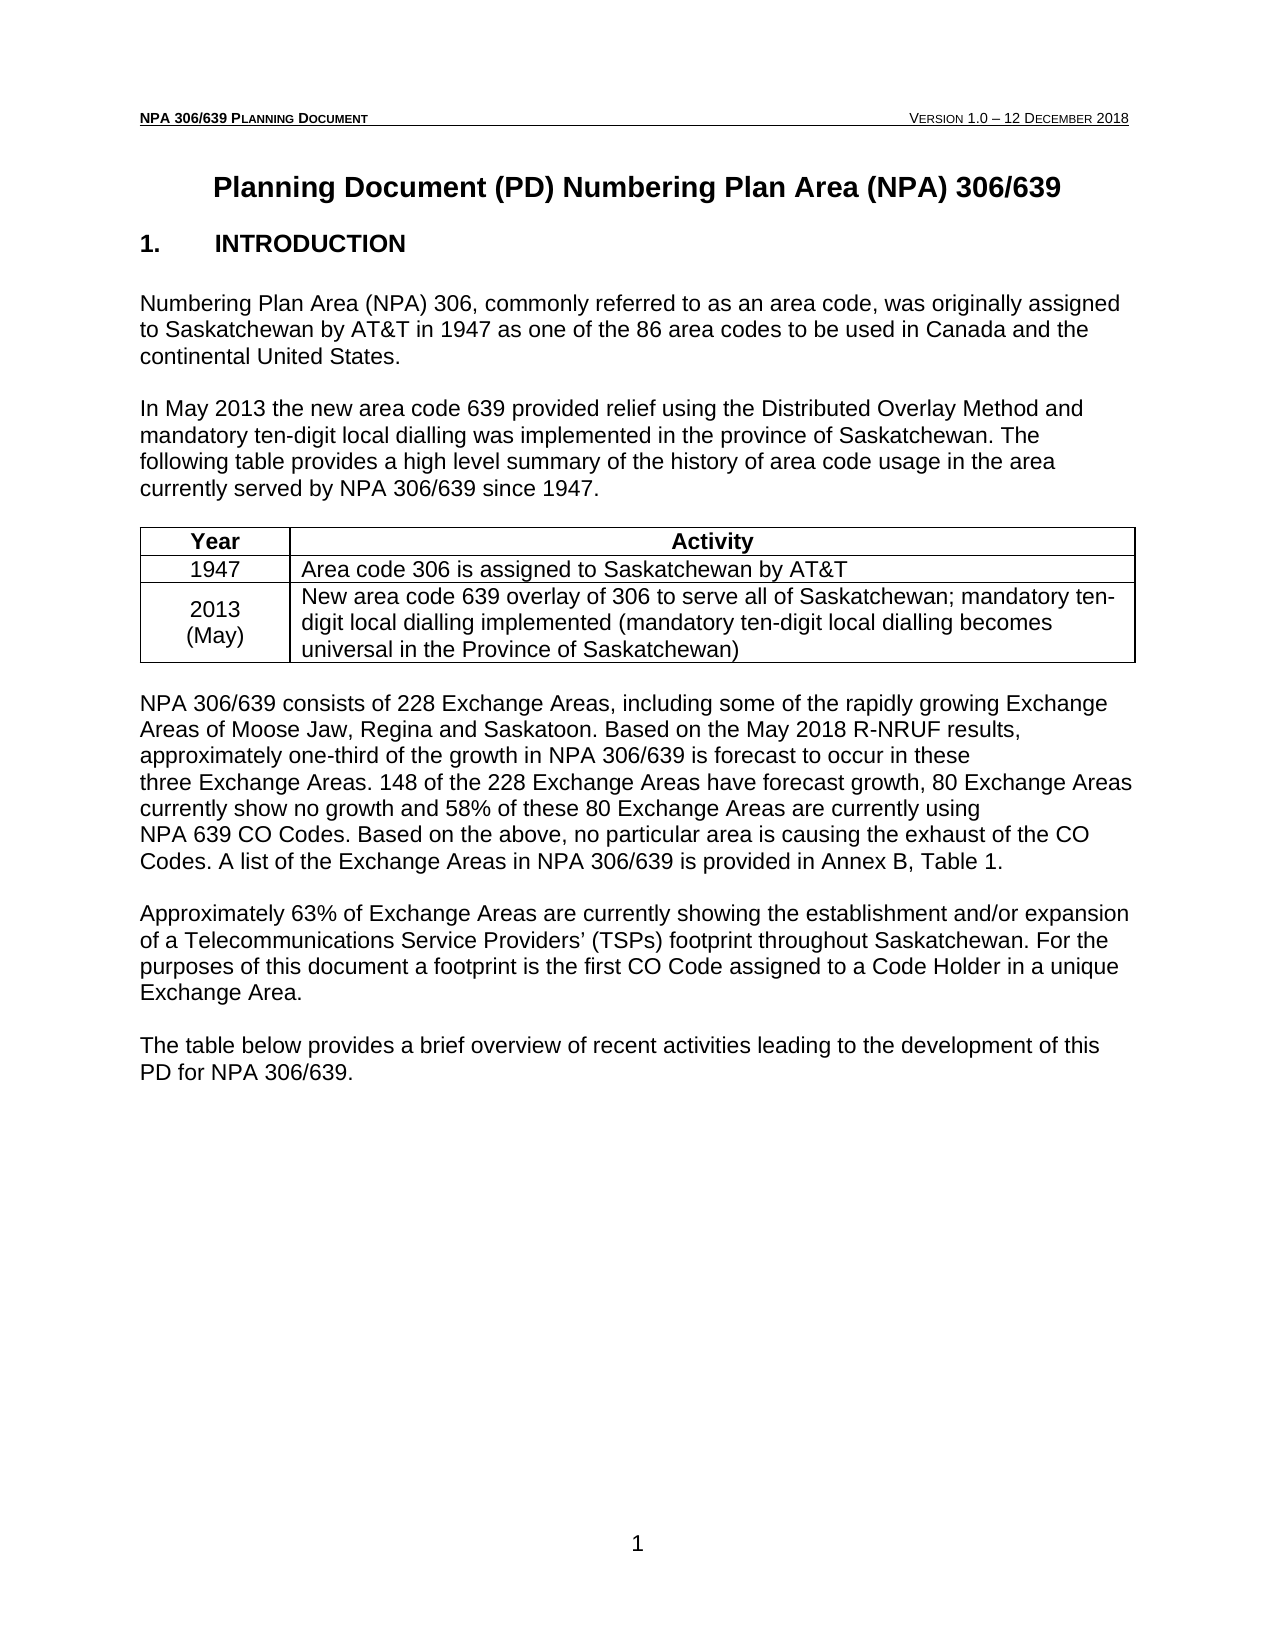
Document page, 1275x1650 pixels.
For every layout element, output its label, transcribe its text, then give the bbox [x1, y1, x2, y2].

text In May 2013 the new area code 639 provided relief using the Distributed Overlay Method and mandatory ten-digit local dialling was implemented in the province of Saskatchewan. The following table provides a high level summary of the history of area code usage in the area currently served by NPA 306/639 since 1947. [139, 395, 1135, 501]
text NPA 306/639 consists of 228 Exchange Areas, including some of the rapidly growing Exchange Areas of Moose Jaw, Regina and Saskatoon. Based on the May 2018 R-NRUF results, approximately one-third of the growth in NPA 306/639 is forecast to occur in these three Exchange Areas. 148 of the 228 Exchange Areas have forecast growth, 80 Exchange Areas currently show no growth and 58% of these 80 Exchange Areas are currently using NPA 639 CO Codes. Based on the above, no particular area is causing the exhaust of the CO Codes. A list of the Exchange Areas in NPA 306/639 is provided in Annex B, Table 1. [139, 689, 1135, 874]
text The table below provides a brief overview of recent activities leading to the development of this PD for NPA 306/639. [139, 1032, 1135, 1085]
table_cell 2013 (May) [141, 583, 289, 662]
subtitle INTRODUCTION [139, 229, 1135, 257]
text Numbering Plan Area (NPA) 306, commonly referred to as an area code, was originally assigned to Saskatchewan by AT&T in 1947 as one of the 86 area codes to be used in Canada and the continental United States. [139, 290, 1135, 369]
text Approximately 63% of Exchange Areas are currently showing the establishment and/or expansion of a Telecommunications Service Providers’ (TSPs) footprint throughout Saskatchewan. For the purposes of this document a footprint is the first CO Code assigned to a Code Holder in a unique Exchange Area. [139, 900, 1135, 1006]
table_cell 1947 [141, 556, 289, 582]
table_header Activity [291, 528, 1134, 554]
table_header Year [141, 528, 289, 554]
table_cell New area code 639 overlay of 306 to serve all of Saskatchewan; mandatory ten-digit local dialling implemented (mandatory ten-digit local dialling becomes universal in the Province of Saskatchewan) [291, 583, 1134, 662]
text Planning Document (PD) Numbering Plan Area (NPA) 306/639 [139, 170, 1135, 204]
table_cell Area code 306 is assigned to Saskatchewan by AT&T [291, 556, 1134, 582]
